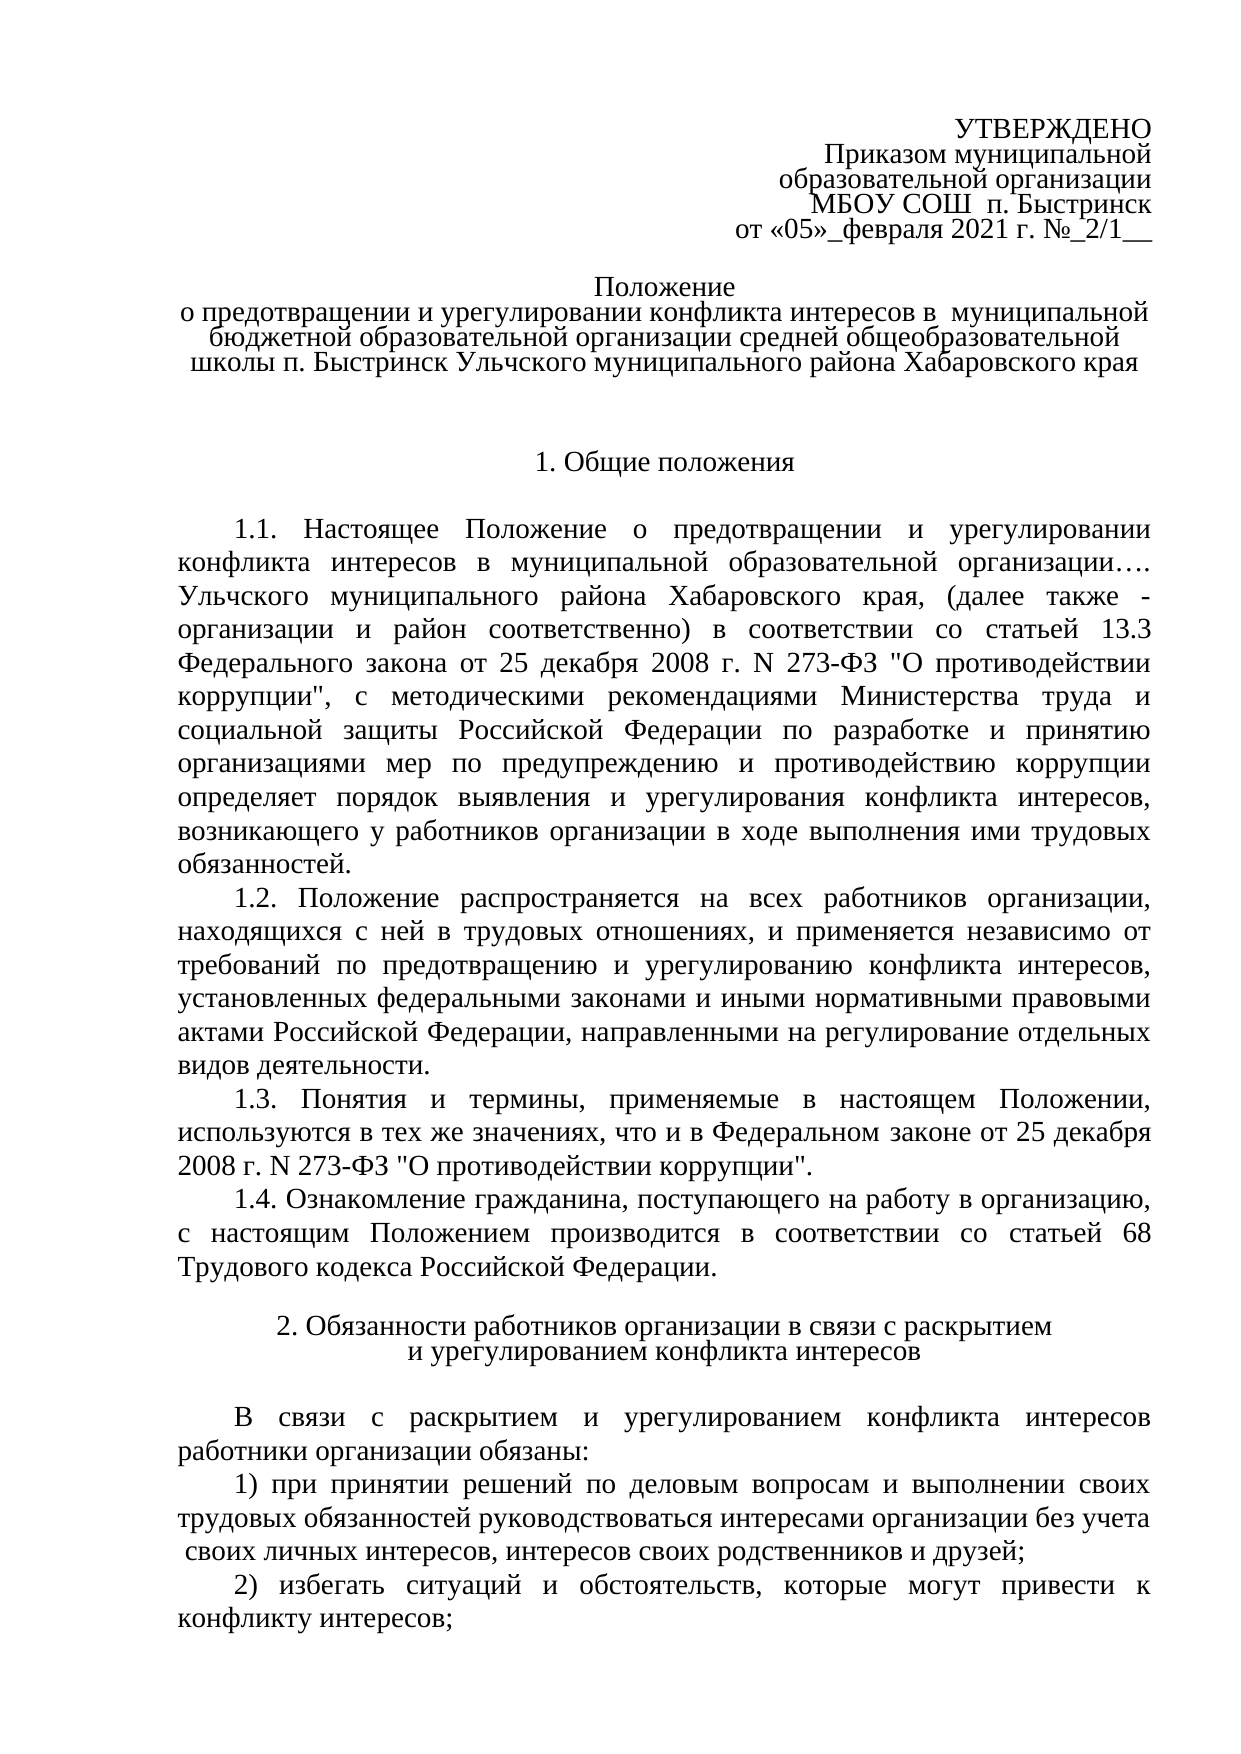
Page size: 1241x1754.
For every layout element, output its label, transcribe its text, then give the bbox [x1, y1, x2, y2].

text 2) избегать ситуаций и обстоятельств, которые могут привести к конфликту интересов; [177, 1567, 1152, 1634]
text 1.4. Ознакомление гражданина, поступающего на работу в организацию, с настоящим Положением производится в соответствии со статьей 68 Трудового кодекса Российской Федерации. [177, 1182, 1152, 1282]
text УТВЕРЖДЕНО [177, 118, 1152, 143]
text 1.3. Понятия и термины, применяемые в настоящем Положении, используются в тех же значениях, что и в Федеральном законе от 25 декабря 2008 г. N 273-ФЗ "О противодействии коррупции". [177, 1081, 1152, 1182]
text от «05»_февраля 2021 г. №_2/1__ [853, 218, 1152, 243]
text своих личных интересов, интересов своих родственников и друзей; [177, 1533, 1152, 1567]
text 2. Обязанности работников организации в связи с раскрытием [177, 1316, 1152, 1341]
text 1. Общие положения [177, 444, 1152, 477]
text и урегулированием конфликта интересов [177, 1341, 707, 1366]
text 1.2. Положение распространяется на всех работников организации, находящихся с ней в трудовых отношениях, и применяется независимо от требований по предотвращению и урегулированию конфликта интересов, установленных федеральными законами и иными нормативными правовыми актами Российской Федерации, направленными на регулирование отдельных видов деятельности. [177, 880, 1152, 1081]
text от «05»_февраля 2021 г. №_2/1__ [177, 218, 850, 243]
text В связи с раскрытием и урегулированием конфликта интересов работники организации обязаны: [177, 1399, 1152, 1466]
text и урегулированием конфликта интересов [710, 1341, 1152, 1366]
text образовательной организации [177, 168, 1152, 193]
title Положение [177, 277, 1152, 302]
title о предотвращении и урегулировании конфликта интересов в муниципальной бюджетной образовательной организации средней общеобразовательной школы п. Быстринск Ульчского муниципального района Хабаровского края [177, 302, 1152, 377]
text МБОУ СОШ п. Быстринск [177, 193, 1152, 218]
text Приказом муниципальной [177, 143, 1152, 168]
text 1.1. Настоящее Положение о предотвращении и урегулировании конфликта интересов в муниципальной образовательной организации…. Ульчского муниципального района Хабаровского края, (далее также - организации и район соответственно) в соответствии со статьей 13.3 Федерального закона от 25 декабря 2008 г. N 273-ФЗ "О противодействии коррупции", с методическими рекомендациями Министерства труда и социальной защиты Российской Федерации по разработке и принятию организациями мер по предупреждению и противодействию коррупции определяет порядок выявления и урегулирования конфликта интересов, возникающего у работников организации в ходе выполнения ими трудовых обязанностей. [177, 511, 1152, 880]
text 1) при принятии решений по деловым вопросам и выполнении своих трудовых обязанностей руководствоваться интересами организации без учета [177, 1466, 1152, 1533]
